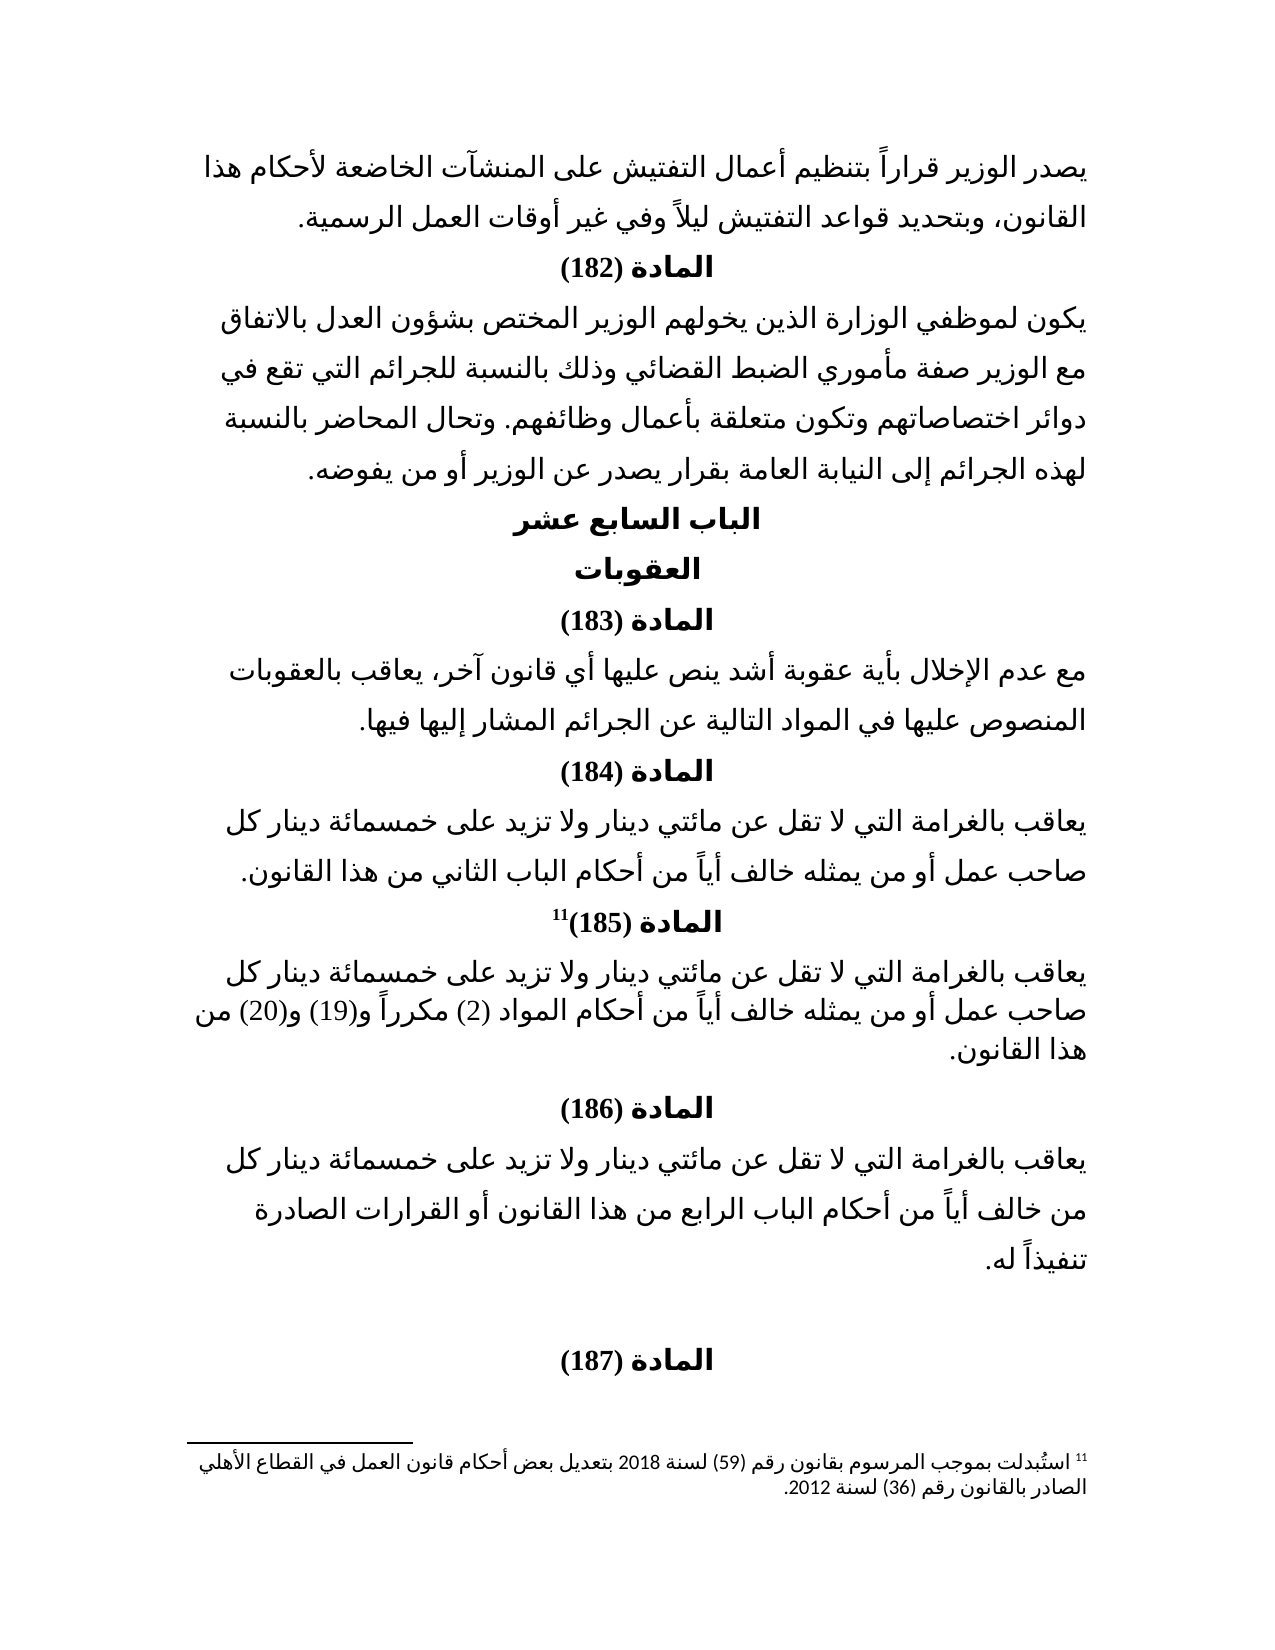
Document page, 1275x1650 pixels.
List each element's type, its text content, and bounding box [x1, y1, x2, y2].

text المادة (187) [187, 1343, 1087, 1377]
text يكون لموظفي الوزارة الذين يخولهم الوزير المختص بشؤون العدل بالاتفاق مع الوزير صفة مأموري الضبط القضائي وذلك بالنسبة للجرائم التي تقع في دوائر اختصاصاتهم وتكون متعلقة بأعمال وظائفهم. وتحال المحاضر بالنسبة لهذه الجرائم إلى النيابة العامة بقرار يصدر عن الوزير أو من يفوضه. [187, 301, 1087, 485]
text يعاقب بالغرامة التي لا تقل عن مائتي دينار ولا تزيد على خمسمائة دينار كل صاحب عمل أو من يمثله خالف أياً من أحكام المواد (2) مكرراً و(19) و(20) من هذا القانون. [187, 955, 1087, 1066]
text الباب السابع عشر [187, 502, 1087, 536]
text المادة (185) [187, 905, 1087, 938]
text يعاقب بالغرامة التي لا تقل عن مائتي دينار ولا تزيد على خمسمائة دينار كل صاحب عمل أو من يمثله خالف أياً من أحكام الباب الثاني من هذا القانون. [187, 804, 1087, 888]
text يعاقب بالغرامة التي لا تقل عن مائتي دينار ولا تزيد على خمسمائة دينار كل من خالف أياً من أحكام الباب الرابع من هذا القانون أو القرارات الصادرة تنفيذاً له. [187, 1142, 1087, 1276]
text مع عدم الإخلال بأية عقوبة أشد ينص عليها أي قانون آخر، يعاقب بالعقوبات المنصوص عليها في المواد التالية عن الجرائم المشار إليها فيها. [187, 653, 1087, 737]
text المادة (184) [187, 754, 1087, 787]
text يصدر الوزير قراراً بتنظيم أعمال التفتيش على المنشآت الخاضعة لأحكام هذا القانون، وبتحديد قواعد التفتيش ليلاً وفي غير أوقات العمل الرسمية. [187, 150, 1087, 234]
text العقوبات [187, 552, 1087, 586]
text المادة (182) [187, 251, 1087, 284]
text المادة (186) [187, 1091, 1087, 1125]
text المادة (183) [187, 603, 1087, 636]
